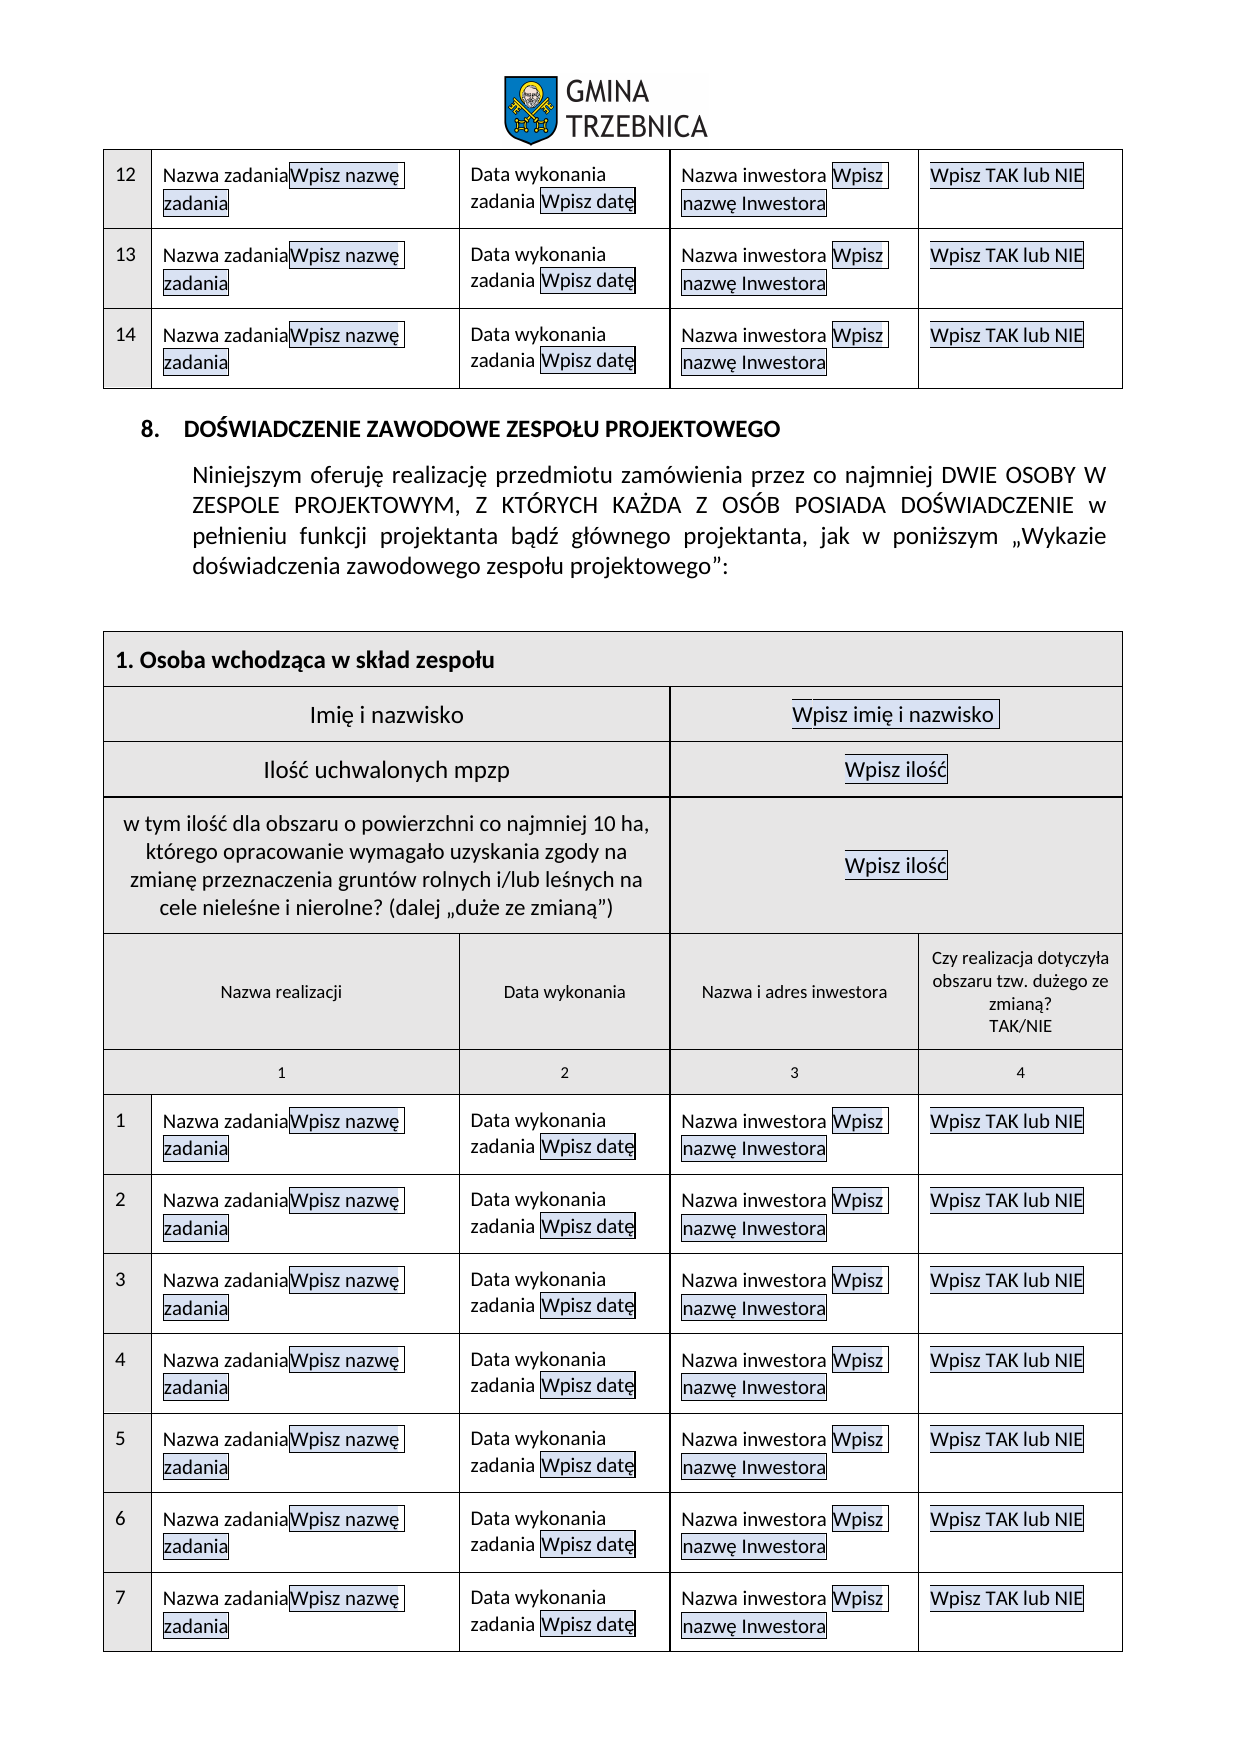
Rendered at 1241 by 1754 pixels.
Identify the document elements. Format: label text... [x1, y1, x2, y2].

table_cell Data wykonania zadania [460, 309, 669, 387]
table_cell Data wykonania zadania [460, 1573, 669, 1651]
table_cell Data wykonania zadania [460, 229, 669, 308]
table_cell 2 [104, 1175, 151, 1253]
table_cell Nazwa inwestora [671, 1414, 918, 1492]
table_cell 13 [104, 229, 151, 308]
table_cell Nazwa inwestora [671, 1573, 918, 1651]
table_cell [671, 742, 1122, 796]
table_cell [919, 1493, 1122, 1572]
table_cell [919, 1254, 1122, 1333]
table_cell 4 [919, 1050, 1122, 1094]
table_cell Data wykonania zadania [460, 1254, 669, 1333]
table_cell [919, 1175, 1122, 1253]
table_cell w tym ilość dla obszaru o powierzchni co najmniej 10 ha, którego opracowanie wymagało uzyskania zgody na zmianę przeznaczenia gruntów rolnych i/lub leśnych na cele nieleśne i nierolne? (dalej „duże ze zmianą”) [104, 798, 669, 933]
table_cell 12 [104, 150, 151, 228]
table_cell Nazwa zadania [152, 1254, 459, 1333]
table_cell Nazwa inwestora [671, 1493, 918, 1572]
table_cell 3 [671, 1050, 918, 1094]
table_cell [671, 798, 1122, 933]
table_cell 3 [104, 1254, 151, 1333]
table_cell 6 [104, 1493, 151, 1572]
table_cell 1 [104, 1050, 459, 1094]
table_cell Nazwa realizacji [104, 934, 459, 1049]
table_cell Data wykonania zadania [460, 1175, 669, 1253]
table_cell [919, 150, 1122, 228]
table_cell Nazwa inwestora [671, 1254, 918, 1333]
table_cell 7 [104, 1573, 151, 1651]
table_cell Data wykonania zadania [460, 150, 669, 228]
subtitle DOŚWIADCZENIE ZAWODOWE ZESPOŁU PROJEKTOWEGO [141, 413, 1107, 444]
table_cell Nazwa zadania [152, 150, 459, 228]
table_cell Data wykonania zadania [460, 1334, 669, 1412]
table_cell Imię i nazwisko [104, 687, 669, 741]
table_cell [919, 1095, 1122, 1174]
table_cell Nazwa inwestora [671, 309, 918, 387]
table_cell Nazwa inwestora [671, 1334, 918, 1412]
text Niniejszym oferuję realizację przedmiotu zamówienia przez co najmniej DWIE OSOBY W ZESPOLE PROJEKTOWYM, Z KTÓRYCH KAŻDA Z OSÓB POSIADA DOŚWIADCZENIE w pełnieniu funkcji projektanta bądź głównego projektanta, jak w poniższym „Wykazie doświadczenia zawodowego zespołu projektowego”: [192, 459, 1107, 581]
table_cell Nazwa inwestora [671, 229, 918, 308]
table_cell [919, 309, 1122, 387]
table_cell Nazwa zadania [152, 1573, 459, 1651]
table_cell Nazwa zadania [152, 1334, 459, 1412]
table_cell Nazwa zadania [152, 1095, 459, 1174]
table_cell Data wykonania zadania [460, 1414, 669, 1492]
table_cell Czy realizacja dotyczyła obszaru tzw. dużego ze zmianą? TAK/NIE [919, 934, 1122, 1049]
table_cell Nazwa zadania [152, 309, 459, 387]
table_cell [919, 229, 1122, 308]
table_cell [919, 1334, 1122, 1412]
table_cell Ilość uchwalonych mpzp [104, 742, 669, 796]
table_cell 5 [104, 1414, 151, 1492]
table_cell Data wykonania zadania [460, 1493, 669, 1572]
table_cell Data wykonania [460, 934, 669, 1049]
table_cell Nazwa inwestora [671, 150, 918, 228]
table_cell 2 [460, 1050, 669, 1094]
table_cell Nazwa i adres inwestora [671, 934, 918, 1049]
table_cell Nazwa zadania [152, 229, 459, 308]
table_cell Data wykonania zadania [460, 1095, 669, 1174]
table_cell Nazwa inwestora [671, 1095, 918, 1174]
table_cell Nazwa zadania [152, 1414, 459, 1492]
table_cell Nazwa inwestora [671, 1175, 918, 1253]
picture [501, 73, 710, 149]
table_cell Nazwa zadania [152, 1493, 459, 1572]
table_cell [919, 1573, 1122, 1651]
table_cell 1 [104, 1095, 151, 1174]
table_cell 14 [104, 309, 151, 387]
table_cell [919, 1414, 1122, 1492]
table_cell 4 [104, 1334, 151, 1412]
table_cell [671, 687, 1122, 741]
table_header 1. Osoba wchodząca w skład zespołu [104, 632, 1122, 686]
table_cell Nazwa zadania [152, 1175, 459, 1253]
